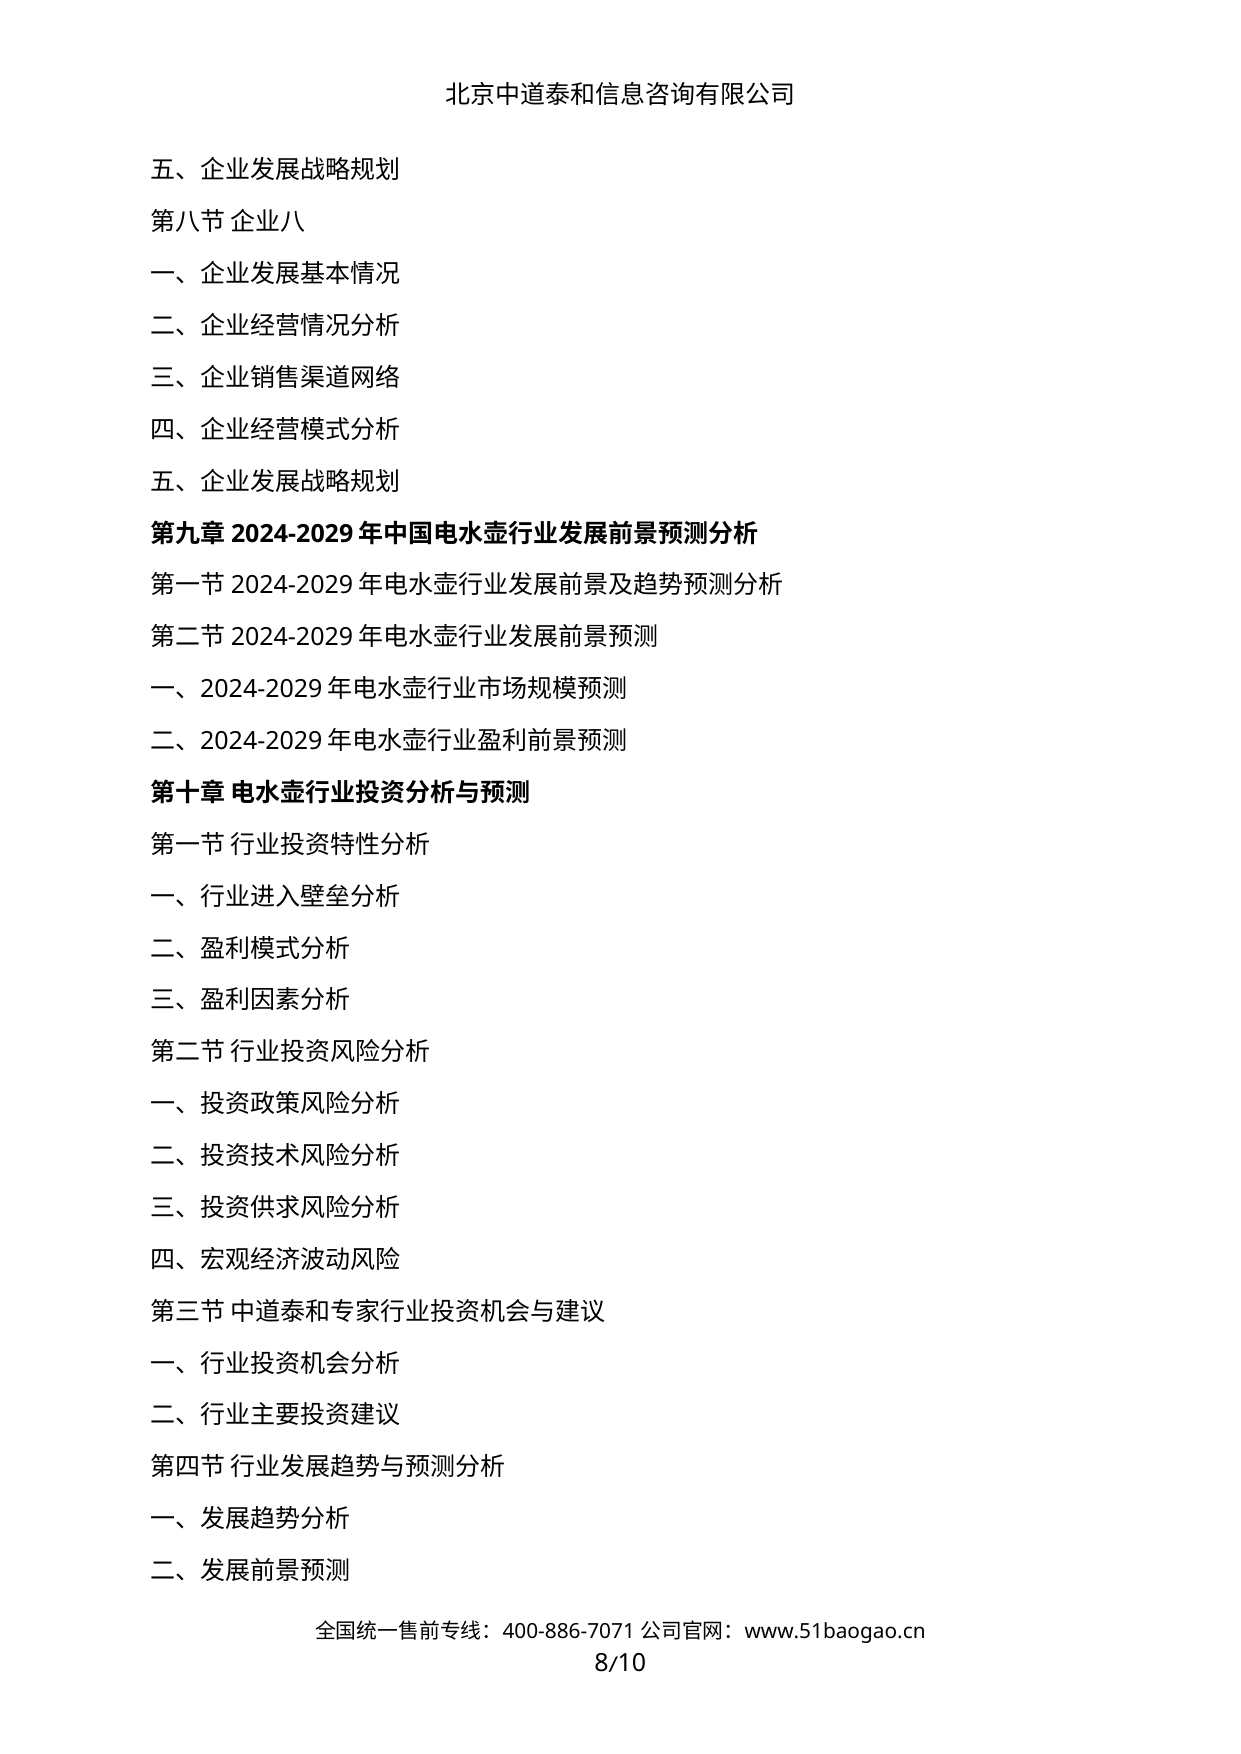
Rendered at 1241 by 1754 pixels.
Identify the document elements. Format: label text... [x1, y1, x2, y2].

text 四、宏观经济波动风险 [150, 1239, 1090, 1276]
text 第二节 2024-2029年电水壶行业发展前景预测 [150, 617, 1090, 653]
text 一、行业投资机会分析 [150, 1343, 1090, 1379]
text 第二节 行业投资风险分析 [150, 1032, 1090, 1068]
text 第十章 电水壶行业投资分析与预测 [150, 772, 1090, 809]
text 三、投资供求风险分析 [150, 1187, 1090, 1224]
text 一、2024-2029年电水壶行业市场规模预测 [150, 669, 1090, 705]
text 一、发展趋势分析 [150, 1499, 1090, 1535]
text 二、企业经营情况分析 [150, 306, 1090, 342]
text 四、企业经营模式分析 [150, 409, 1090, 446]
text 第九章 2024-2029年中国电水壶行业发展前景预测分析 [150, 513, 1090, 549]
text 三、企业销售渠道网络 [150, 357, 1090, 394]
text 五、企业发展战略规划 [150, 150, 1090, 186]
text 一、企业发展基本情况 [150, 254, 1090, 290]
text 二、盈利模式分析 [150, 928, 1090, 964]
text 第八节 企业八 [150, 202, 1090, 238]
text 第三节 中道泰和专家行业投资机会与建议 [150, 1291, 1090, 1327]
text 二、2024-2029年电水壶行业盈利前景预测 [150, 721, 1090, 757]
text 二、投资技术风险分析 [150, 1136, 1090, 1172]
text 二、发展前景预测 [150, 1551, 1090, 1587]
text 第一节 行业投资特性分析 [150, 824, 1090, 861]
text 二、行业主要投资建议 [150, 1395, 1090, 1431]
text 三、盈利因素分析 [150, 980, 1090, 1016]
text 第一节 2024-2029年电水壶行业发展前景及趋势预测分析 [150, 565, 1090, 601]
text 第四节 行业发展趋势与预测分析 [150, 1447, 1090, 1483]
text 五、企业发展战略规划 [150, 461, 1090, 497]
text 一、行业进入壁垒分析 [150, 876, 1090, 912]
text 一、投资政策风险分析 [150, 1084, 1090, 1120]
